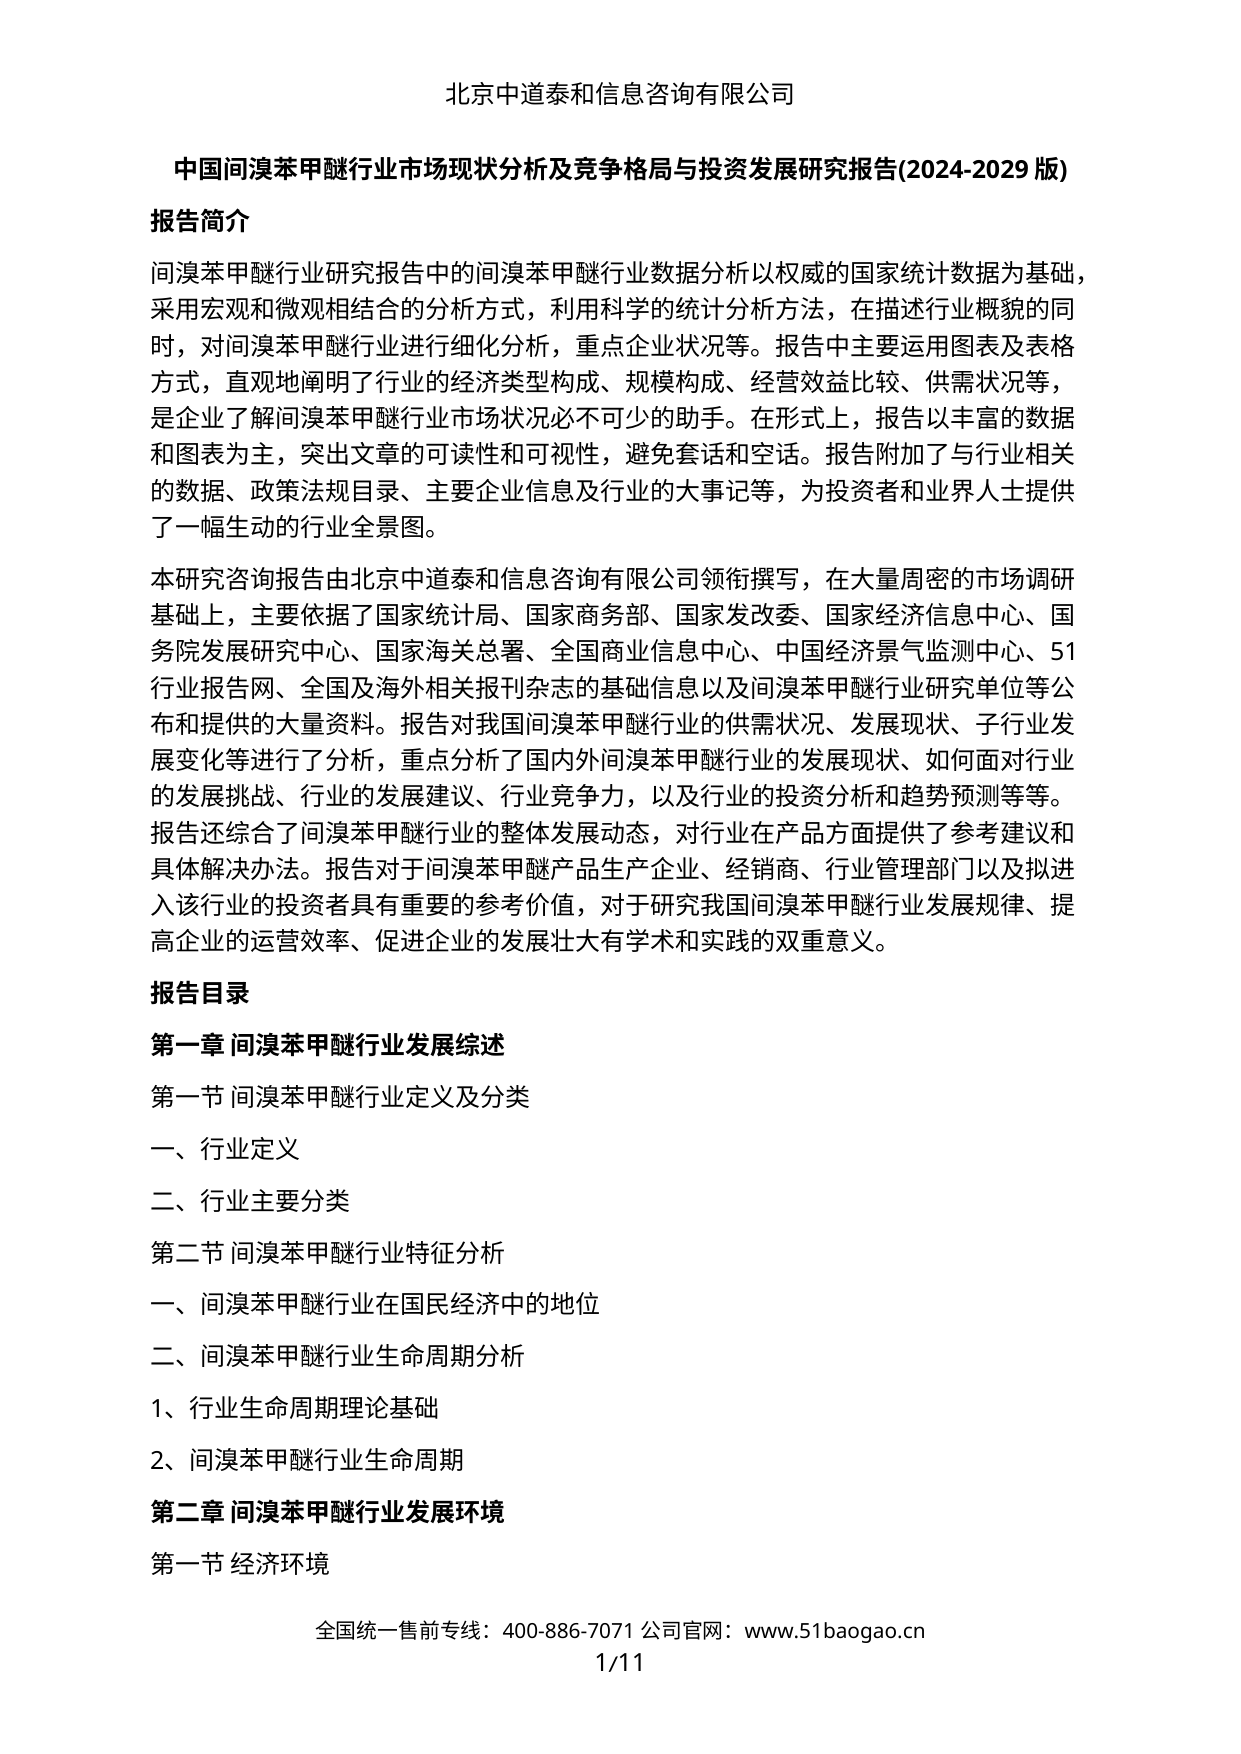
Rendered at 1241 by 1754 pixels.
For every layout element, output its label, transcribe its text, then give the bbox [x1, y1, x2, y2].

text 第二章 间溴苯甲醚行业发展环境 [150, 1492, 1090, 1529]
text 二、间溴苯甲醚行业生命周期分析 [150, 1337, 1090, 1373]
text 报告简介 [150, 202, 1090, 238]
text 二、行业主要分类 [150, 1181, 1090, 1217]
text 一、行业定义 [150, 1129, 1090, 1166]
text 本研究咨询报告由北京中道泰和信息咨询有限公司领衔撰写，在大量周密的市场调研基础上，主要依据了国家统计局、国家商务部、国家发改委、国家经济信息中心、国务院发展研究中心、国家海关总署、全国商业信息中心、中国经济景气监测中心、51行业报告网、全国及海外相关报刊杂志的基础信息以及间溴苯甲醚行业研究单位等公布和提供的大量资料。报告对我国间溴苯甲醚行业的供需状况、发展现状、子行业发展变化等进行了分析，重点分析了国内外间溴苯甲醚行业的发展现状、如何面对行业的发展挑战、行业的发展建议、行业竞争力，以及行业的投资分析和趋势预测等等。报告还综合了间溴苯甲醚行业的整体发展动态，对行业在产品方面提供了参考建议和具体解决办法。报告对于间溴苯甲醚产品生产企业、经销商、行业管理部门以及拟进入该行业的投资者具有重要的参考价值，对于研究我国间溴苯甲醚行业发展规律、提高企业的运营效率、促进企业的发展壮大有学术和实践的双重意义。 [150, 559, 1090, 958]
text 报告目录 [150, 974, 1090, 1010]
text 一、间溴苯甲醚行业在国民经济中的地位 [150, 1285, 1090, 1321]
text 1、行业生命周期理论基础 [150, 1389, 1090, 1425]
text 第一章 间溴苯甲醚行业发展综述 [150, 1026, 1090, 1062]
text 第一节 间溴苯甲醚行业定义及分类 [150, 1077, 1090, 1114]
text 第二节 间溴苯甲醚行业特征分析 [150, 1233, 1090, 1269]
text 2、间溴苯甲醚行业生命周期 [150, 1441, 1090, 1477]
text 中国间溴苯甲醚行业市场现状分析及竞争格局与投资发展研究报告(2024-2029版) [150, 150, 1090, 186]
text 第一节 经济环境 [150, 1544, 1090, 1581]
text 间溴苯甲醚行业研究报告中的间溴苯甲醚行业数据分析以权威的国家统计数据为基础，采用宏观和微观相结合的分析方式，利用科学的统计分析方法，在描述行业概貌的同时，对间溴苯甲醚行业进行细化分析，重点企业状况等。报告中主要运用图表及表格方式，直观地阐明了行业的经济类型构成、规模构成、经营效益比较、供需状况等，是企业了解间溴苯甲醚行业市场状况必不可少的助手。在形式上，报告以丰富的数据和图表为主，突出文章的可读性和可视性，避免套话和空话。报告附加了与行业相关的数据、政策法规目录、主要企业信息及行业的大事记等，为投资者和业界人士提供了一幅生动的行业全景图。 [150, 254, 1090, 544]
